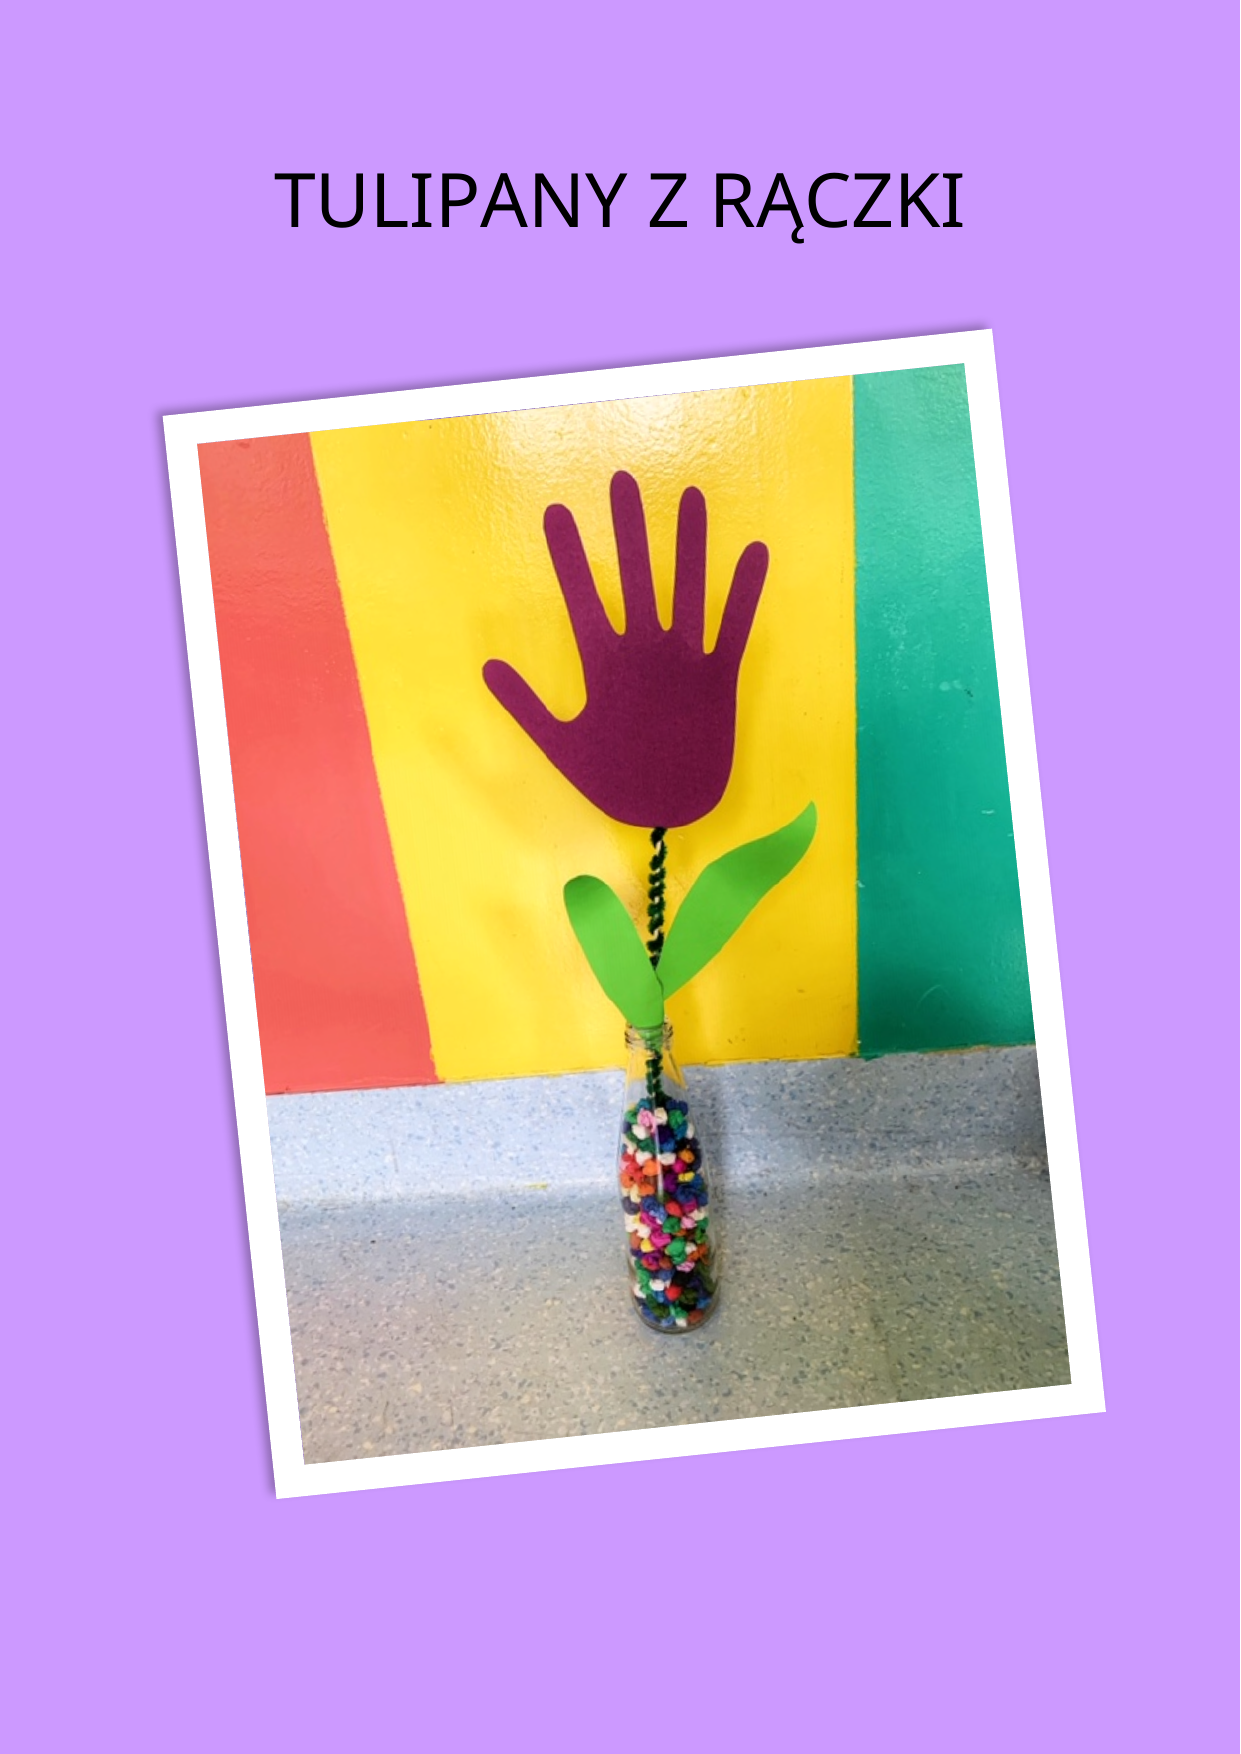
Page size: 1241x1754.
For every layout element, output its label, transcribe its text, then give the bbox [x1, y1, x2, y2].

picture [198, 364, 1071, 1464]
text TULIPANY Z RĄCZKI [148, 148, 1093, 250]
